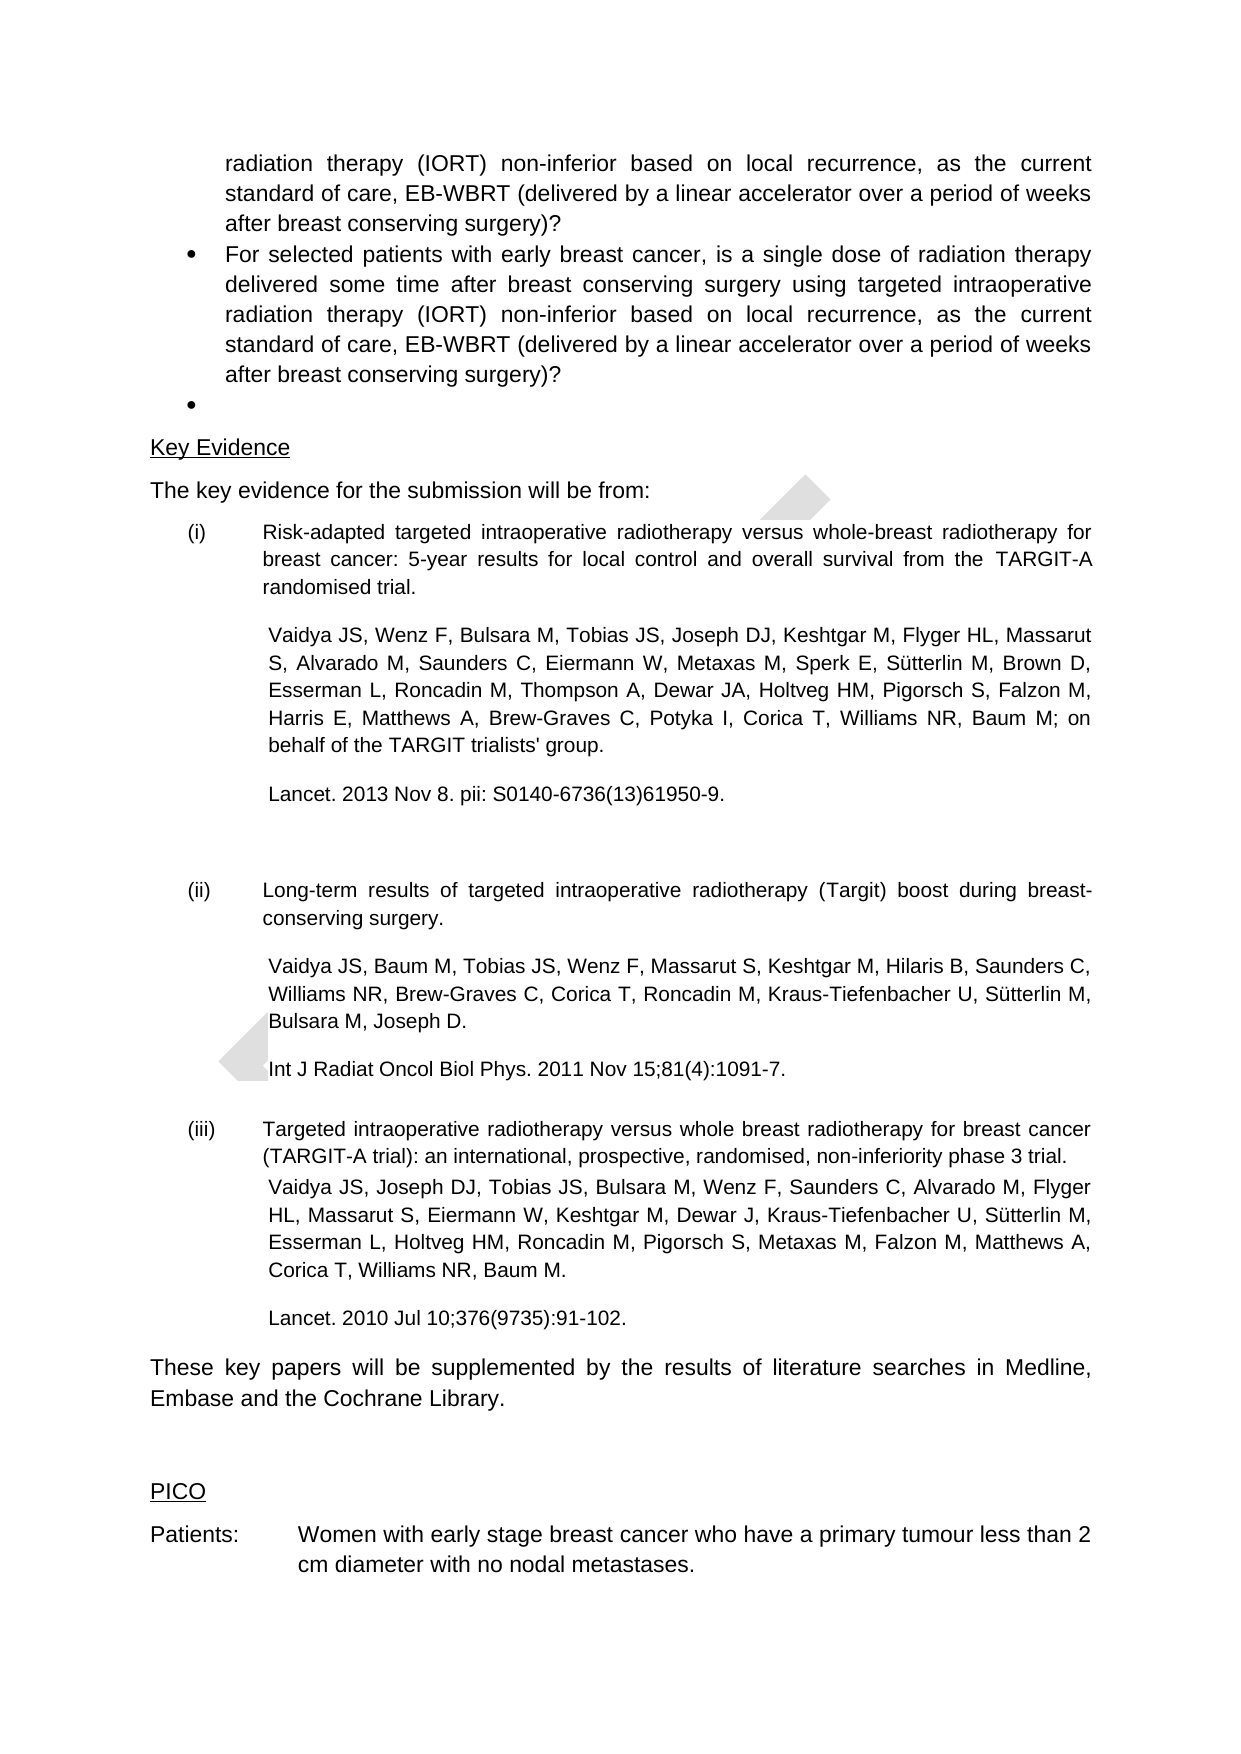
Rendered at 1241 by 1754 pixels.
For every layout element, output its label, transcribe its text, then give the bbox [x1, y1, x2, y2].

list Long-term results of targeted intraoperative radiotherapy (Targit) boost during breast-conserving surgery. [187, 878, 1092, 929]
text PICO [150, 1478, 1092, 1505]
text Lancet. 2013 Nov 8. pii: S0140-6736(13)61950-9. [268, 781, 1092, 805]
text These key papers will be supplemented by the results of literature searches in Medline, Embase and the Cochrane Library. [150, 1354, 1092, 1411]
list For selected patients with early breast cancer, is a single dose of radiation therapy delivered some time after breast conserving surgery using targeted intraoperative radiation therapy (IORT) non-inferior based on local recurrence, as the current standard of care, EB-WBRT (delivered by a linear accelerator over a period of weeks after breast conserving surgery)? [187, 241, 1092, 388]
text Vaidya JS, Joseph DJ, Tobias JS, Bulsara M, Wenz F, Saunders C, Alvarado M, Flyger HL, Massarut S, Eiermann W, Keshtgar M, Dewar J, Kraus-Tiefenbacher U, Sütterlin M, Esserman L, Holtveg HM, Roncadin M, Pigorsch S, Metaxas M, Falzon M, Matthews A, Corica T, Williams NR, Baum M. [268, 1175, 1092, 1282]
list Targeted intraoperative radiotherapy versus whole breast radiotherapy for breast cancer (TARGIT-A trial): an international, prospective, randomised, non-inferiority phase 3 trial. [187, 1117, 1092, 1168]
text Patients: Women with early stage breast cancer who have a primary tumour less than 2 cm diameter with no nodal metastases. [150, 1521, 1092, 1578]
text Vaidya JS, Baum M, Tobias JS, Wenz F, Massarut S, Keshtgar M, Hilaris B, Saunders C, Williams NR, Brew-Graves C, Corica T, Roncadin M, Kraus-Tiefenbacher U, Sütterlin M, Bulsara M, Joseph D. [268, 954, 1092, 1033]
text The key evidence for the submission will be from: [150, 477, 1092, 503]
text Key Evidence [150, 434, 1092, 461]
text Lancet. 2010 Jul 10;376(9735):91-102. [268, 1306, 1092, 1330]
text Int J Radiat Oncol Biol Phys. 2011 Nov 15;81(4):1091-7. [268, 1057, 1092, 1081]
text Vaidya JS, Wenz F, Bulsara M, Tobias JS, Joseph DJ, Keshtgar M, Flyger HL, Massarut S, Alvarado M, Saunders C, Eiermann W, Metaxas M, Sperk E, Sütterlin M, Brown D, Esserman L, Roncadin M, Thompson A, Dewar JA, Holtveg HM, Pigorsch S, Falzon M, Harris E, Matthews A, Brew-Graves C, Potyka I, Corica T, Williams NR, Baum M; on behalf of the TARGIT trialists' group. [268, 623, 1092, 757]
list Risk-adapted targeted intraoperative radiotherapy versus whole-breast radiotherapy for breast cancer: 5-year results for local control and overall survival from the TARGIT-A randomised trial. [187, 520, 1092, 599]
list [187, 150, 1092, 237]
